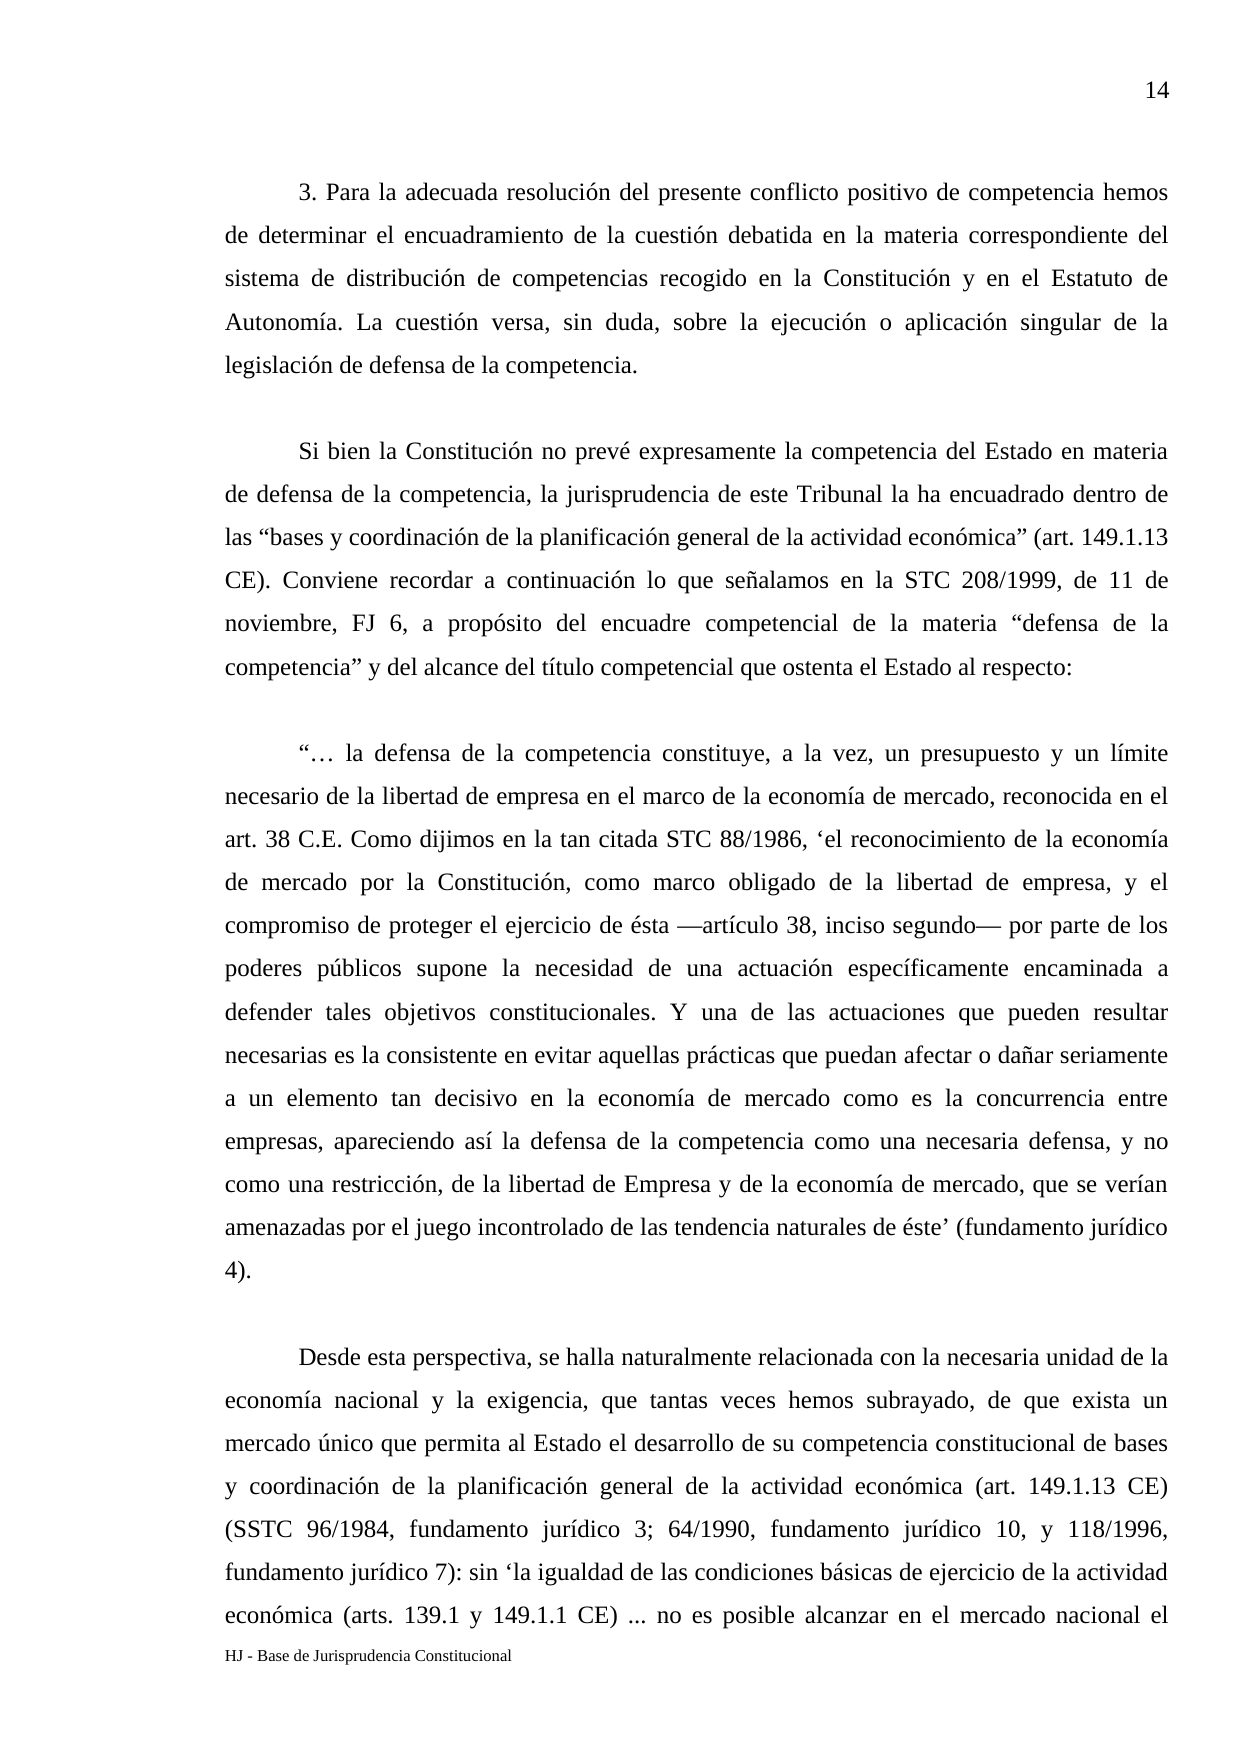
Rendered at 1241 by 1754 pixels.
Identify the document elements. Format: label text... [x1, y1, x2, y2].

text 3. Para la adecuada resolución del presente conflicto positivo de competencia hemos de determinar el encuadramiento de la cuestión debatida en la materia correspondiente del sistema de distribución de competencias recogido en la Constitución y en el Estatuto de Autonomía. La cuestión versa, sin duda, sobre la ejecución o aplicación singular de la legislación de defensa de la competencia. [224, 177, 1169, 378]
text Si bien la Constitución no prevé expresamente la competencia del Estado en materia de defensa de la competencia, la jurisprudencia de este Tribunal la ha encuadrado dentro de las “bases y coordinación de la planificación general de la actividad económica” (art. 149.1.13 CE). Conviene recordar a continuación lo que señalamos en la STC 208/1999, de 11 de noviembre, FJ 6, a propósito del encuadre competencial de la materia “defensa de la competencia” y del alcance del título competencial que ostenta el Estado al respecto: [224, 436, 1169, 680]
text “… la defensa de la competencia constituye, a la vez, un presupuesto y un límite necesario de la libertad de empresa en el marco de la economía de mercado, reconocida en el art. 38 C.E. Como dijimos en la tan citada STC 88/1986, ‘el reconocimiento de la economía de mercado por la Constitución, como marco obligado de la libertad de empresa, y el compromiso de proteger el ejercicio de ésta —artículo 38, inciso segundo— por parte de los poderes públicos supone la necesidad de una actuación específicamente encaminada a defender tales objetivos constitucionales. Y una de las actuaciones que pueden resultar necesarias es la consistente en evitar aquellas prácticas que puedan afectar o dañar seriamente a un elemento tan decisivo en la economía de mercado como es la concurrencia entre empresas, apareciendo así la defensa de la competencia como una necesaria defensa, y no como una restricción, de la libertad de Empresa y de la economía de mercado, que se verían amenazadas por el juego incontrolado de las tendencia naturales de éste’ (fundamento jurídico 4). [224, 738, 1169, 1284]
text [224, 1342, 1169, 1629]
